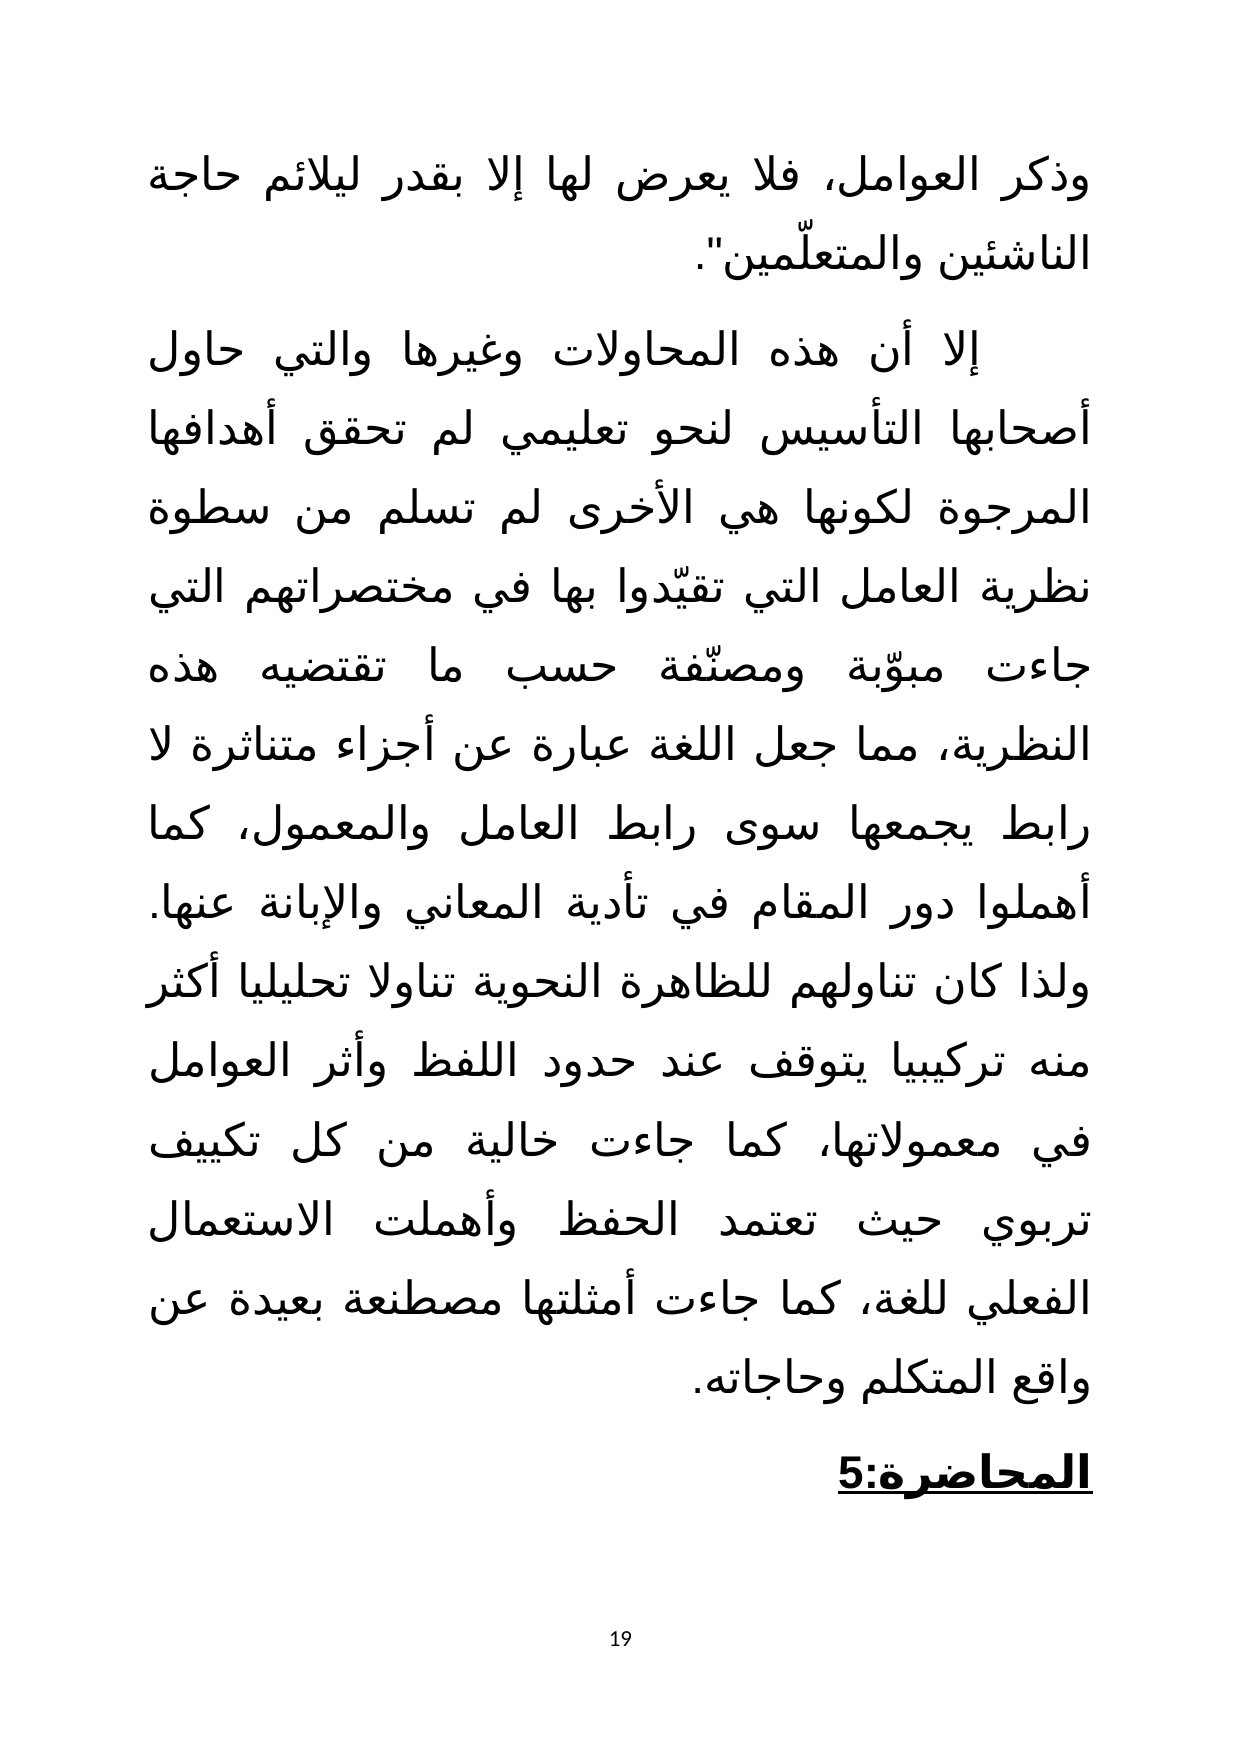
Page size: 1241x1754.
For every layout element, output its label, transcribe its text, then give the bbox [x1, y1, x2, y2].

text المحاضرة:5 [148, 1446, 1093, 1499]
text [148, 148, 1093, 279]
text إلا أن هذه المحاولات وغيرها والتي حاول أصحابها التأسيس لنحو تعليمي لم تحقق أهدافها المرجوة لكونها هي الأخرى لم تسلم من سطوة نظرية العامل التي تقيّدوا بها في مختصراتهم التي جاءت مبوّبة ومصنّفة حسب ما تقتضيه هذه النظرية، مما جعل اللغة عبارة عن أجزاء متناثرة لا رابط يجمعها سوى رابط العامل والمعمول، كما أهملوا دور المقام في تأدية المعاني والإبانة عنها. ولذا كان تناولهم للظاهرة النحوية تناولا تحليليا أكثر منه تركيبيا يتوقف عند حدود اللفظ وأثر العوامل في معمولاتها، كما جاءت خالية من كل تكييف تربوي حيث تعتمد الحفظ وأهملت الاستعمال الفعلي للغة، كما جاءت أمثلتها مصطنعة بعيدة عن واقع المتكلم وحاجاته. [148, 322, 1093, 1403]
